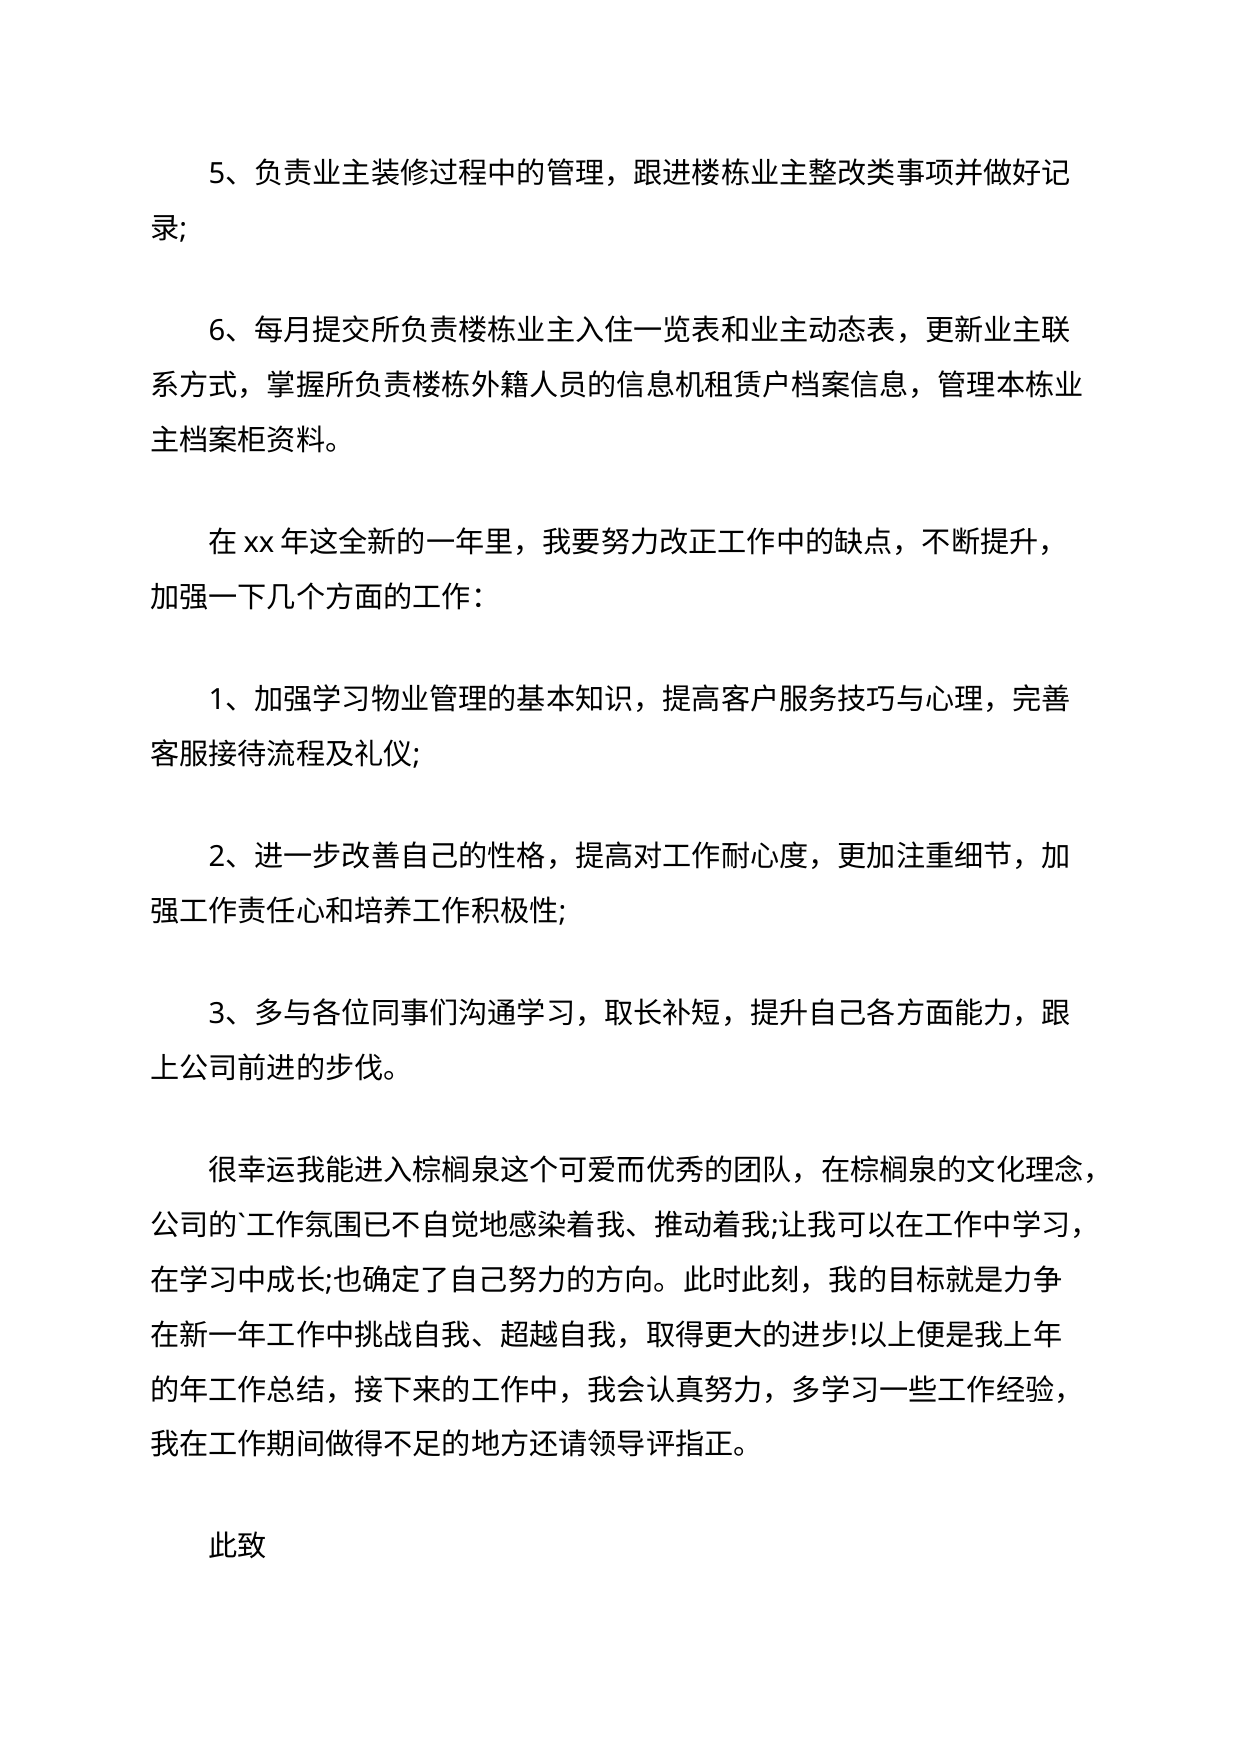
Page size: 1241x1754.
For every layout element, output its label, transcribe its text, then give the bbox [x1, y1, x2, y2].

text 5、负责业主装修过程中的管理，跟进楼栋业主整改类事项并做好记录; [150, 150, 1090, 247]
text 此致 [150, 1523, 1090, 1565]
text 2、进一步改善自己的性格，提高对工作耐心度，更加注重细节，加强工作责任心和培养工作积极性; [150, 832, 1090, 930]
text 1、加强学习物业管理的基本知识，提高客户服务技巧与心理，完善客服接待流程及礼仪; [150, 675, 1090, 773]
text 6、每月提交所负责楼栋业主入住一览表和业主动态表，更新业主联系方式，掌握所负责楼栋外籍人员的信息机租赁户档案信息，管理本栋业主档案柜资料。 [150, 307, 1090, 459]
text 在xx年这全新的一年里，我要努力改正工作中的缺点，不断提升，加强一下几个方面的工作： [150, 519, 1090, 616]
text 很幸运我能进入棕榈泉这个可爱而优秀的团队，在棕榈泉的文化理念，公司的`工作氛围已不自觉地感染着我、推动着我;让我可以在工作中学习，在学习中成长;也确定了自己努力的方向。此时此刻，我的目标就是力争在新一年工作中挑战自我、超越自我，取得更大的进步!以上便是我上年的年工作总结，接下来的工作中，我会认真努力，多学习一些工作经验，我在工作期间做得不足的地方还请领导评指正。 [150, 1146, 1090, 1463]
text 3、多与各位同事们沟通学习，取长补短，提升自己各方面能力，跟上公司前进的步伐。 [150, 989, 1090, 1087]
